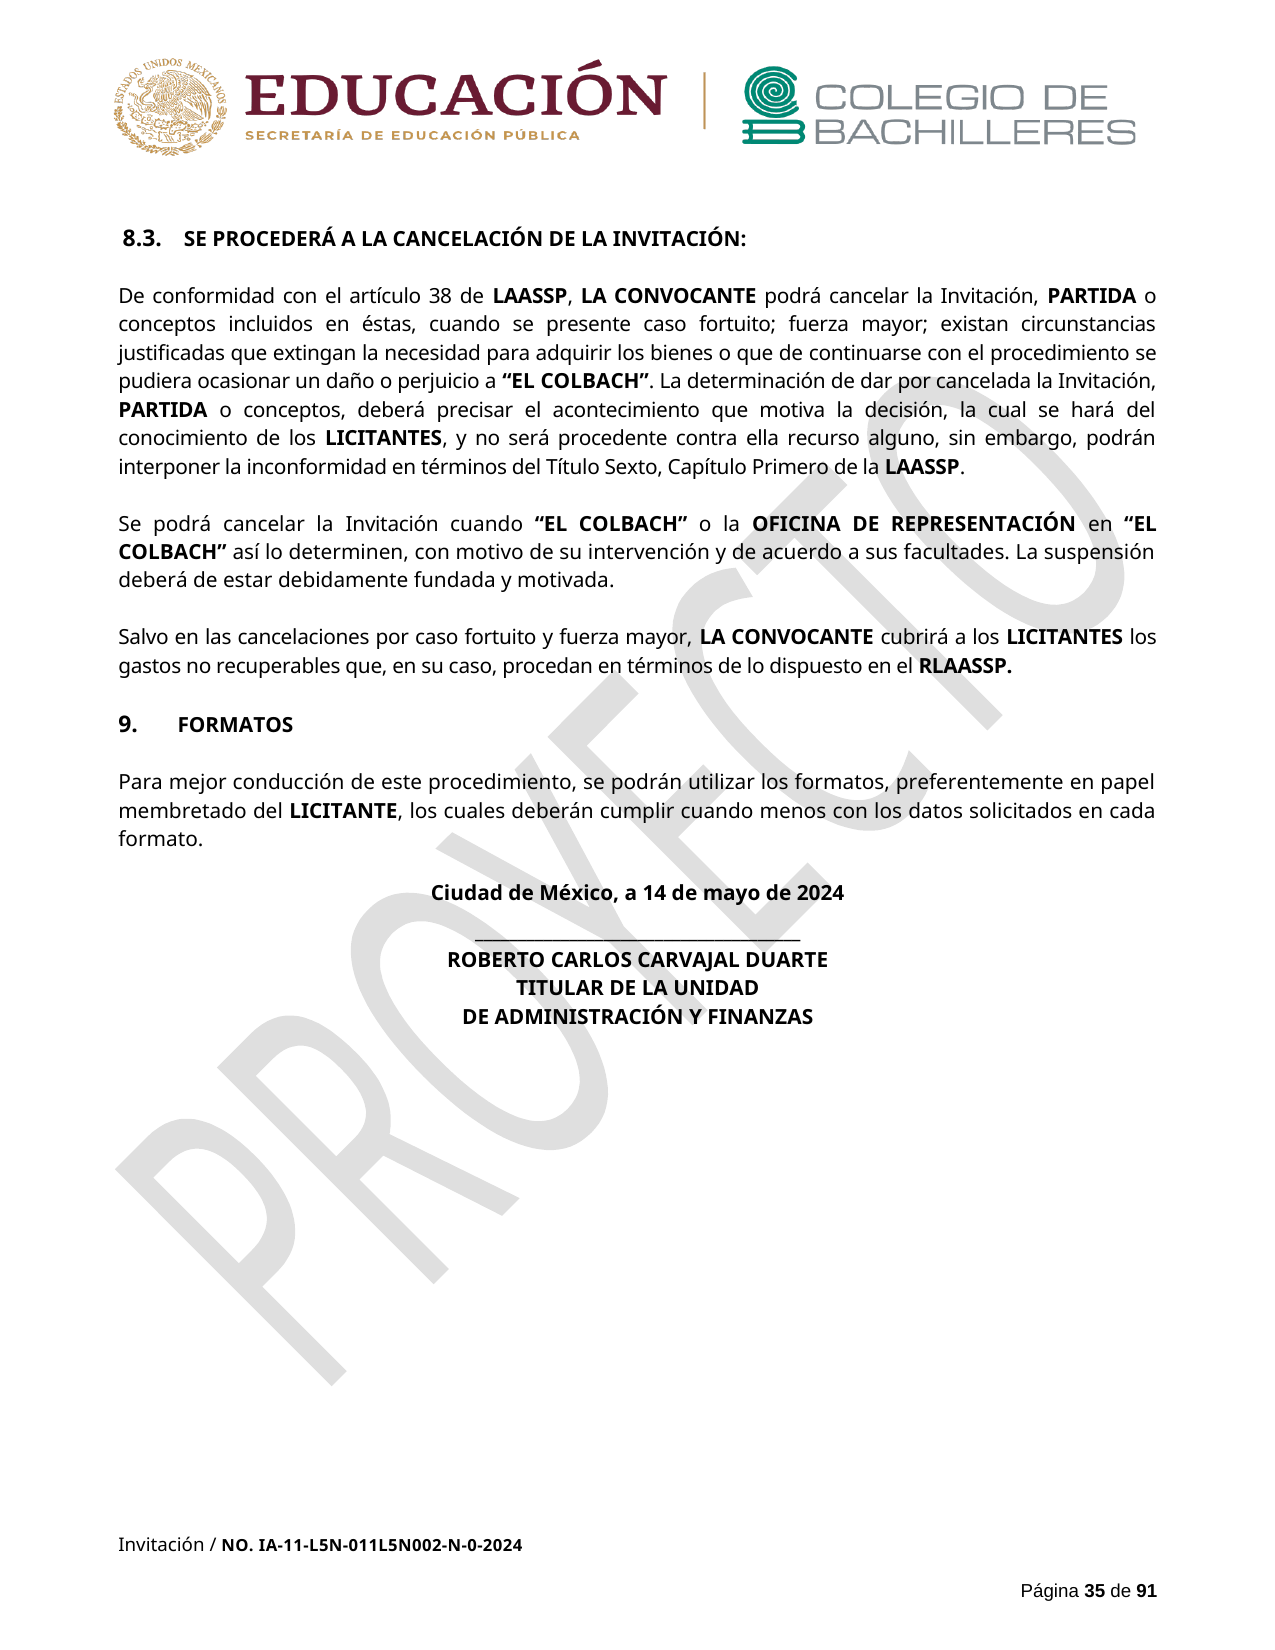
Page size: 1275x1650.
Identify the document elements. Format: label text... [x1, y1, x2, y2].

text DE ADMINISTRACIÓN Y FINANZAS [118, 1002, 1157, 1030]
text ROBERTO CARLOS CARVAJAL DUARTE [118, 945, 1157, 973]
title FORMATOS [118, 708, 1113, 739]
text Salvo en las cancelaciones por caso fortuito y fuerza mayor, LA CONVOCANTE cubrirá a los LICITANTES los gastos no recuperables que, en su caso, procedan en términos de lo dispuesto en el RLAASSP. [118, 622, 1157, 679]
text Para mejor conducción de este procedimiento, se podrán utilizar los formatos, preferentemente en papel membretado del LICITANTE, los cuales deberán cumplir cuando menos con los datos solicitados en cada formato. [118, 767, 1157, 853]
text Se podrá cancelar la Invitación cuando “EL COLBACH” o la OFICINA DE REPRESENTACIÓN en “EL COLBACH” así lo determinen, con motivo de su intervención y de acuerdo a sus facultades. La suspensión deberá de estar debidamente fundada y motivada. [118, 509, 1157, 594]
text De conformidad con el artículo 38 de LAASSP, LA CONVOCANTE podrá cancelar la Invitación, PARTIDA o conceptos incluidos en éstas, cuando se presente caso fortuito; fuerza mayor; existan circunstancias justificadas que extingan la necesidad para adquirir los bienes o que de continuarse con el procedimiento se pudiera ocasionar un daño o perjuicio a “EL COLBACH”. La determinación de dar por cancelada la Invitación, PARTIDA o conceptos, deberá precisar el acontecimiento que motiva la decisión, la cual se hará del conocimiento de los LICITANTES, y no será procedente contra ella recurso alguno, sin embargo, podrán interponer la inconformidad en términos del Título Sexto, Capítulo Primero de la LAASSP. [118, 281, 1157, 480]
picture [113, 58, 1136, 156]
text ______________________________________ [118, 917, 1157, 945]
text Ciudad de México, a 14 de mayo de 2024 [118, 878, 1157, 906]
text TITULAR DE LA UNIDAD [118, 973, 1157, 1002]
subtitle SE PROCEDERÁ A LA CANCELACIÓN DE LA INVITACIÓN: [122, 221, 1157, 253]
